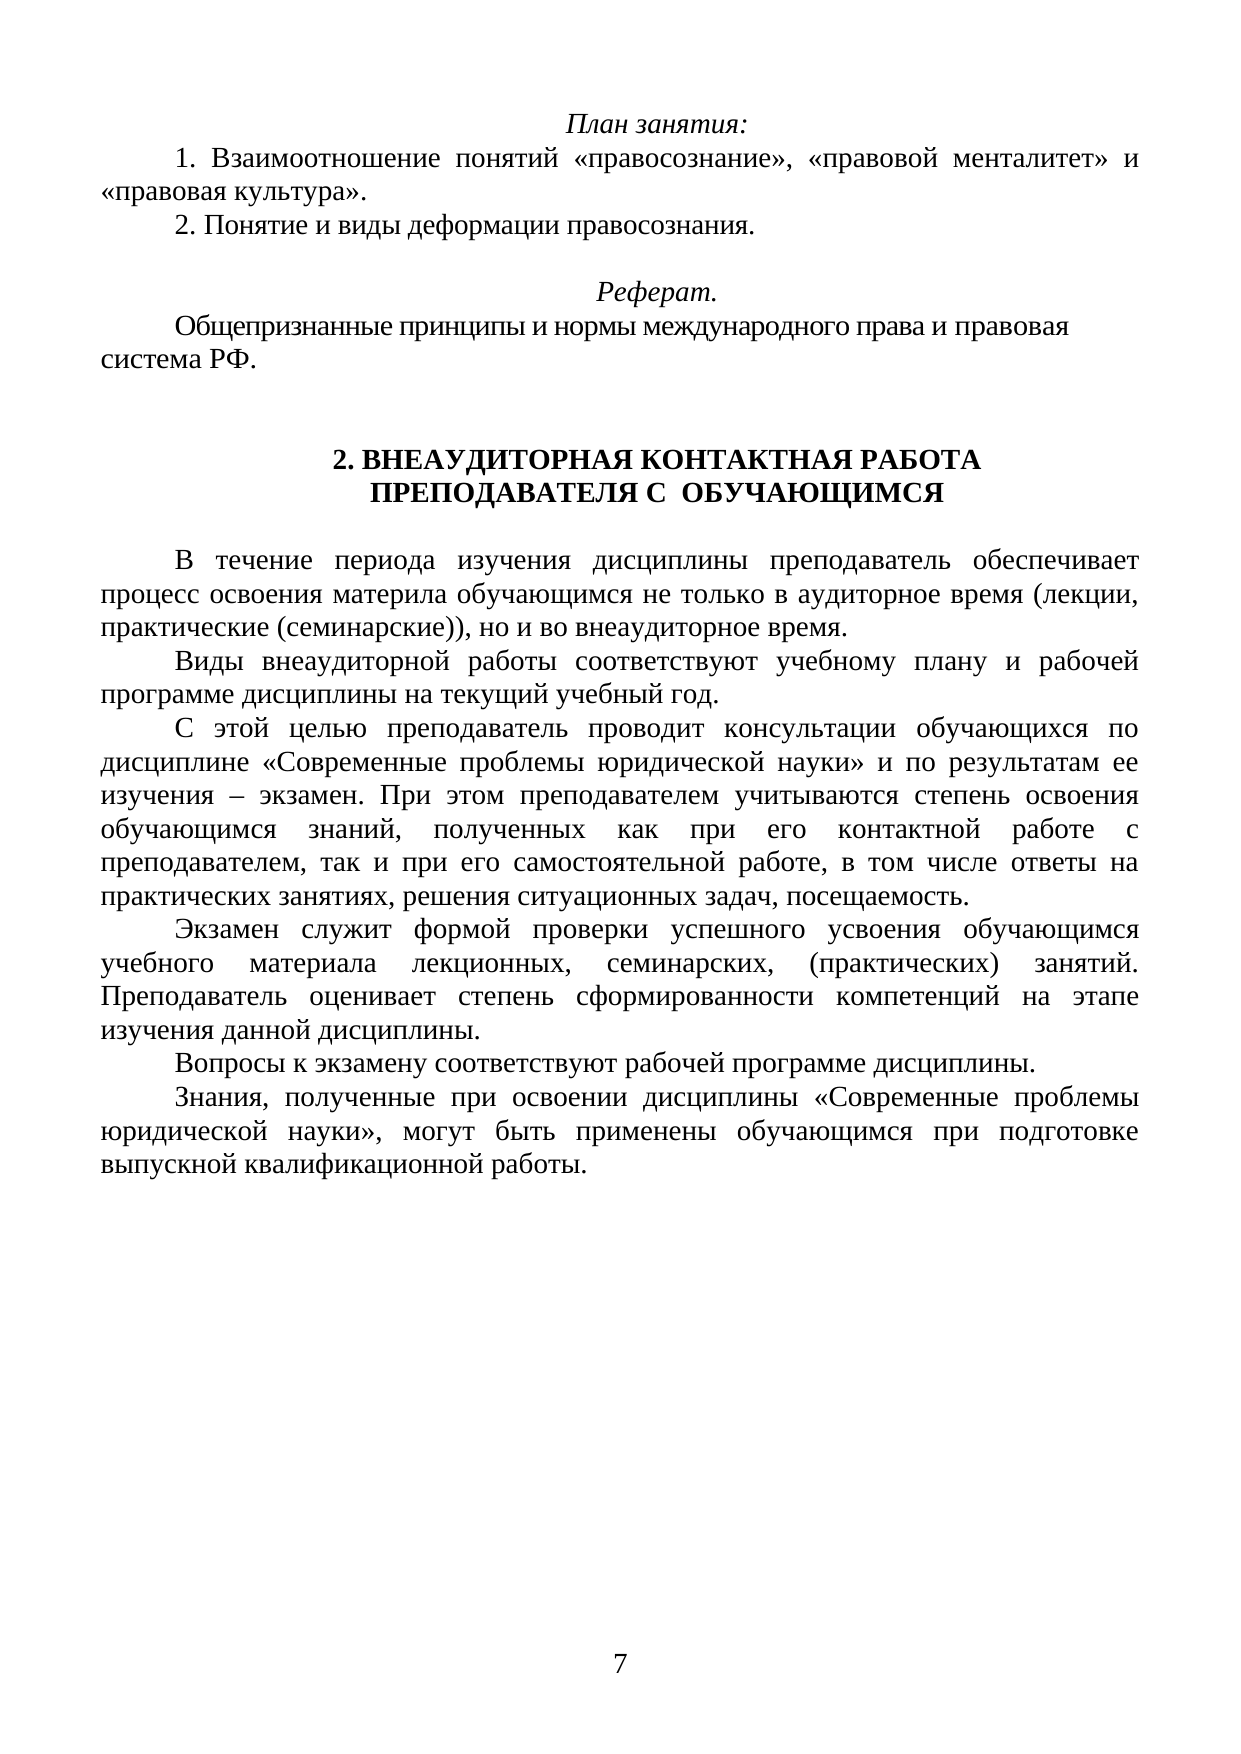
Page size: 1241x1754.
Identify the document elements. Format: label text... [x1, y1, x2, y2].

text Общепризнанные принципы и нормы международного права и правовая система РФ. [100, 308, 1140, 375]
text 1. Взаимоотношение понятий «правосознание», «правовой менталитет» и «правовая культура». [100, 140, 1140, 207]
text Вопросы к экзамену соответствуют рабочей программе дисциплины. [100, 1046, 1140, 1079]
text Реферат. [100, 274, 1140, 308]
text План занятия: [100, 106, 1140, 140]
text 2. ВНЕАУДИТОРНАЯ КОНТАКТНАЯ РАБОТА [100, 442, 1140, 475]
text Знания, полученные при освоении дисциплины «Современные проблемы юридической науки», могут быть применены обучающимся при подготовке выпускной квалификационной работы. [100, 1079, 1140, 1180]
text 2. Понятие и виды деформации правосознания. [100, 207, 1140, 241]
text С этой целью преподаватель проводит консультации обучающихся по дисциплине «Современные проблемы юридической науки» и по результатам ее изучения – экзамен. При этом преподавателем учитываются степень освоения обучающимся знаний, полученных как при его контактной работе с преподавателем, так и при его самостоятельной работе, в том числе ответы на практических занятиях, решения ситуационных задач, посещаемость. [100, 710, 1140, 911]
text В течение периода изучения дисциплины преподаватель обеспечивает процесс освоения материла обучающимся не только в аудиторное время (лекции, практические (семинарские)), но и во внеаудиторное время. [100, 542, 1140, 643]
text Виды внеаудиторной работы соответствуют учебному плану и рабочей программе дисциплины на текущий учебный год. [100, 643, 1140, 710]
text ПРЕПОДАВАТЕЛЯ С ОБУЧАЮЩИМСЯ [100, 475, 1140, 509]
text Экзамен служит формой проверки успешного усвоения обучающимся учебного материала лекционных, семинарских, (практических) занятий. Преподаватель оценивает степень сформированности компетенций на этапе изучения данной дисциплины. [100, 911, 1140, 1046]
